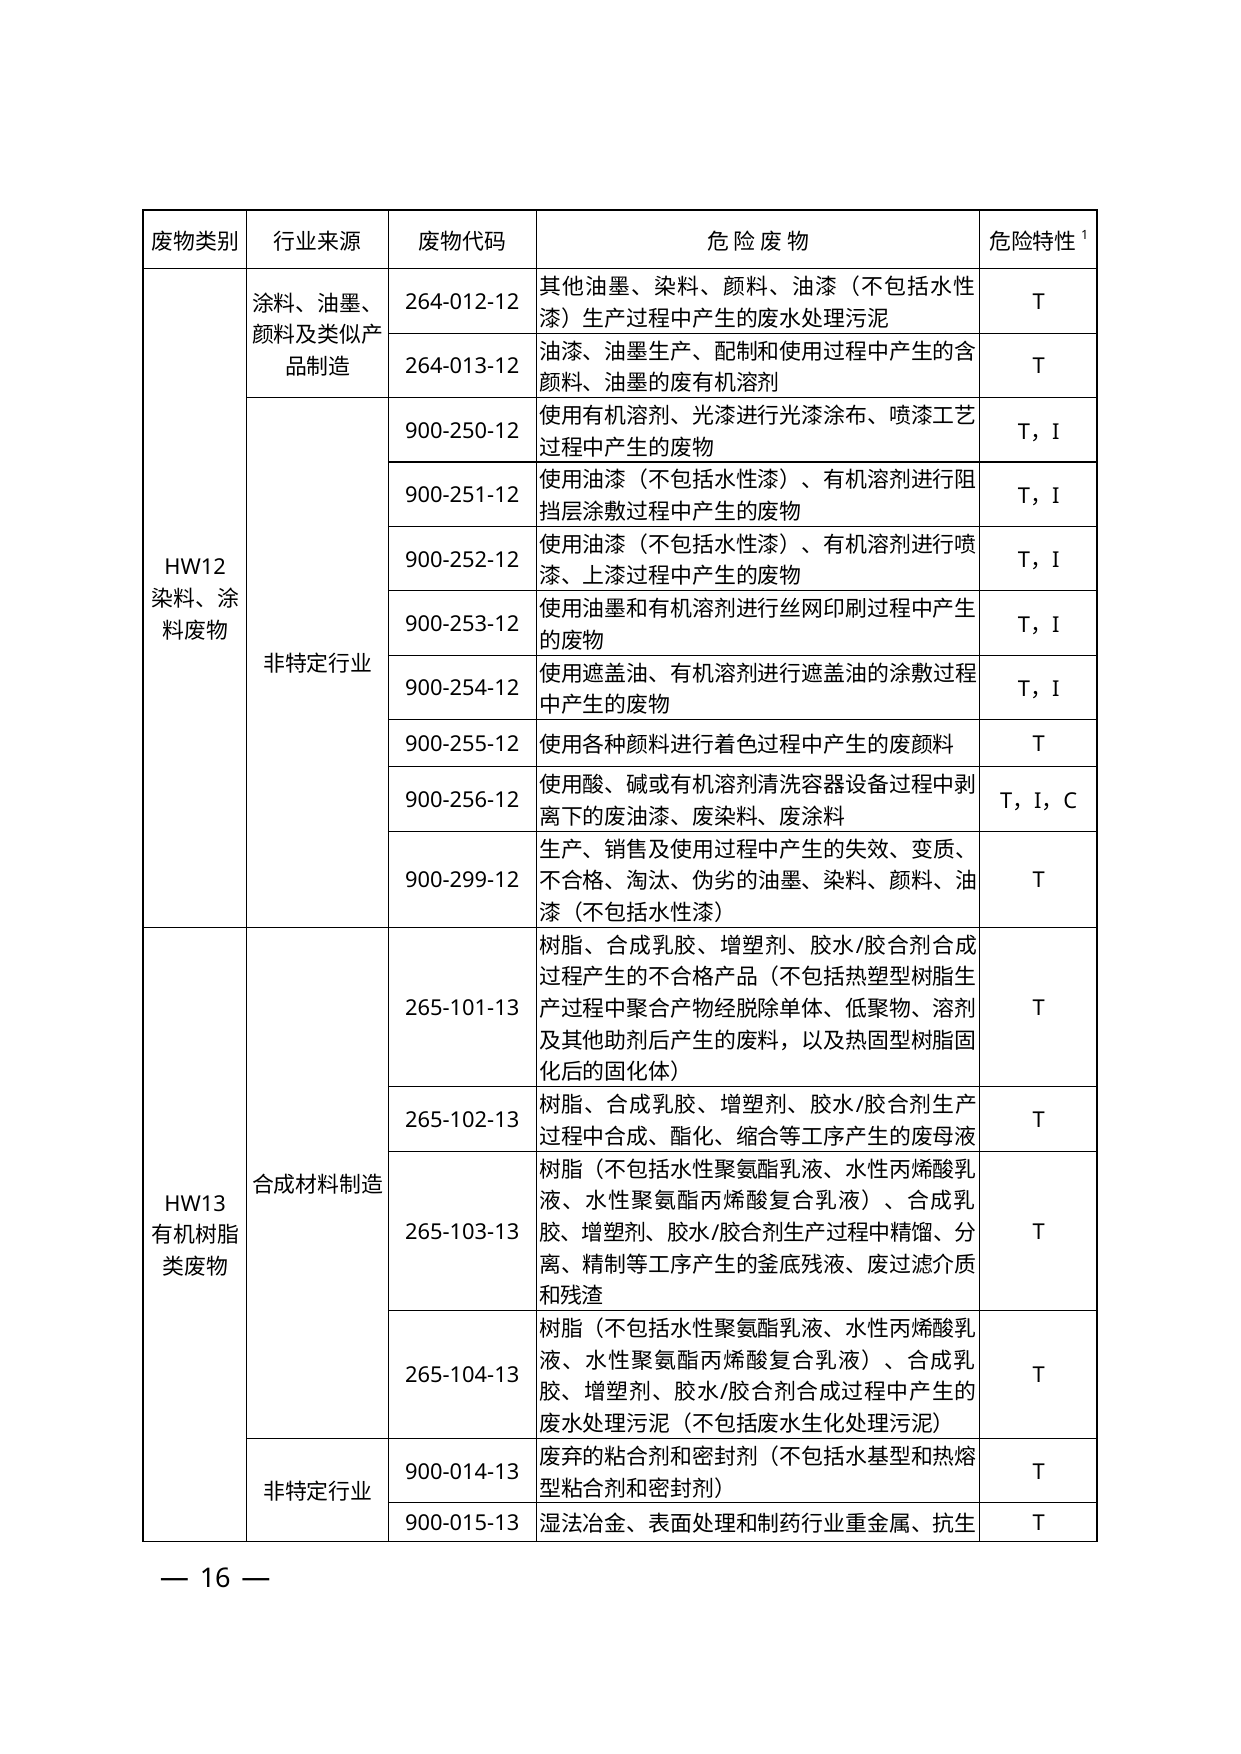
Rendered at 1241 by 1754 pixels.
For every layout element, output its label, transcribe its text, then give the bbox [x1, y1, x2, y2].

table_cell T，I，C [980, 767, 1096, 831]
table_cell 废弃的粘合剂和密封剂（不包括水基型和热熔型粘合剂和密封剂） [537, 1439, 979, 1502]
table_cell 900-256-12 [389, 767, 536, 831]
table_cell T [980, 720, 1096, 766]
table_cell 900-251-12 [389, 463, 536, 526]
table_cell 使用有机溶剂、光漆进行光漆涂布、喷漆工艺过程中产生的废物 [537, 398, 979, 461]
table_cell 油漆、油墨生产、配制和使用过程中产生的含颜料、油墨的废有机溶剂 [537, 334, 979, 397]
table_cell T [980, 1311, 1096, 1438]
table_cell 264-012-12 [389, 269, 536, 333]
table_cell 合成材料制造 [247, 928, 388, 1438]
table_cell 使用油漆（不包括水性漆）、有机溶剂进行喷漆、上漆过程中产生的废物 [537, 527, 979, 590]
table_cell 使用酸、碱或有机溶剂清洗容器设备过程中剥离下的废油漆、废染料、废涂料 [537, 767, 979, 831]
table_header 废物代码 [389, 211, 536, 268]
table_cell 非特定行业 [247, 1439, 388, 1541]
table_cell 265-103-13 [389, 1152, 536, 1310]
table_header 危 险 废 物 [537, 211, 979, 268]
table_cell 900-299-12 [389, 832, 536, 927]
table_cell 树脂（不包括水性聚氨酯乳液、水性丙烯酸乳液、水性聚氨酯丙烯酸复合乳液）、合成乳胶、增塑剂、胶水/胶合剂合成过程中产生的废水处理污泥（不包括废水生化处理污泥） [537, 1311, 979, 1438]
table_cell HW13 有机树脂类废物 [144, 928, 246, 1541]
table_cell T [980, 928, 1096, 1086]
table_cell 使用各种颜料进行着色过程中产生的废颜料 [537, 720, 979, 766]
table_cell 900-254-12 [389, 656, 536, 719]
table_cell 非特定行业 [247, 398, 388, 927]
table_header 行业来源 [247, 211, 388, 268]
table_cell 涂料、油墨、颜料及类似产品制造 [247, 269, 388, 397]
table_cell 900-252-12 [389, 527, 536, 590]
table_cell T，I [980, 656, 1096, 719]
table_cell 使用遮盖油、有机溶剂进行遮盖油的涂敷过程中产生的废物 [537, 656, 979, 719]
table_cell T [980, 269, 1096, 333]
table_cell T [980, 1439, 1096, 1502]
table_cell 生产、销售及使用过程中产生的失效、变质、不合格、淘汰、伪劣的油墨、染料、颜料、油漆（不包括水性漆） [537, 832, 979, 927]
table_cell T，I [980, 591, 1096, 654]
table_cell 使用油漆（不包括水性漆）、有机溶剂进行阻挡层涂敷过程中产生的废物 [537, 463, 979, 526]
table_cell 其他油墨、染料、颜料、油漆（不包括水性漆）生产过程中产生的废水处理污泥 [537, 269, 979, 333]
table_cell 树脂（不包括水性聚氨酯乳液、水性丙烯酸乳液、水性聚氨酯丙烯酸复合乳液）、合成乳胶、增塑剂、胶水/胶合剂生产过程中精馏、分离、精制等工序产生的釜底残液、废过滤介质和残渣 [537, 1152, 979, 1310]
table_cell 900-015-13 [389, 1503, 536, 1541]
table_cell 900-250-12 [389, 398, 536, 461]
table_cell 使用油墨和有机溶剂进行丝网印刷过程中产生的废物 [537, 591, 979, 654]
table_cell 265-102-13 [389, 1087, 536, 1151]
table_cell 264-013-12 [389, 334, 536, 397]
table_cell T，I [980, 527, 1096, 590]
table_header 危险特性1 [980, 211, 1096, 268]
table_cell 树脂、合成乳胶、增塑剂、胶水/胶合剂合成过程产生的不合格产品（不包括热塑型树脂生产过程中聚合产物经脱除单体、低聚物、溶剂及其他助剂后产生的废料，以及热固型树脂固化后的固化体） [537, 928, 979, 1086]
table_cell T [980, 832, 1096, 927]
table_cell 900-255-12 [389, 720, 536, 766]
table_header 废物类别 [144, 211, 246, 268]
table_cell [537, 1503, 979, 1541]
table_cell T [980, 1503, 1096, 1541]
table_cell 树脂、合成乳胶、增塑剂、胶水/胶合剂生产过程中合成、酯化、缩合等工序产生的废母液 [537, 1087, 979, 1151]
table_cell T [980, 1087, 1096, 1151]
table_cell T，I [980, 463, 1096, 526]
table_cell T [980, 1152, 1096, 1310]
table_cell 900-253-12 [389, 591, 536, 654]
table_cell T，I [980, 398, 1096, 461]
table_cell 265-101-13 [389, 928, 536, 1086]
table_cell 900-014-13 [389, 1439, 536, 1502]
table_cell HW12 染料、涂料废物 [144, 269, 246, 927]
table_cell T [980, 334, 1096, 397]
table_cell 265-104-13 [389, 1311, 536, 1438]
